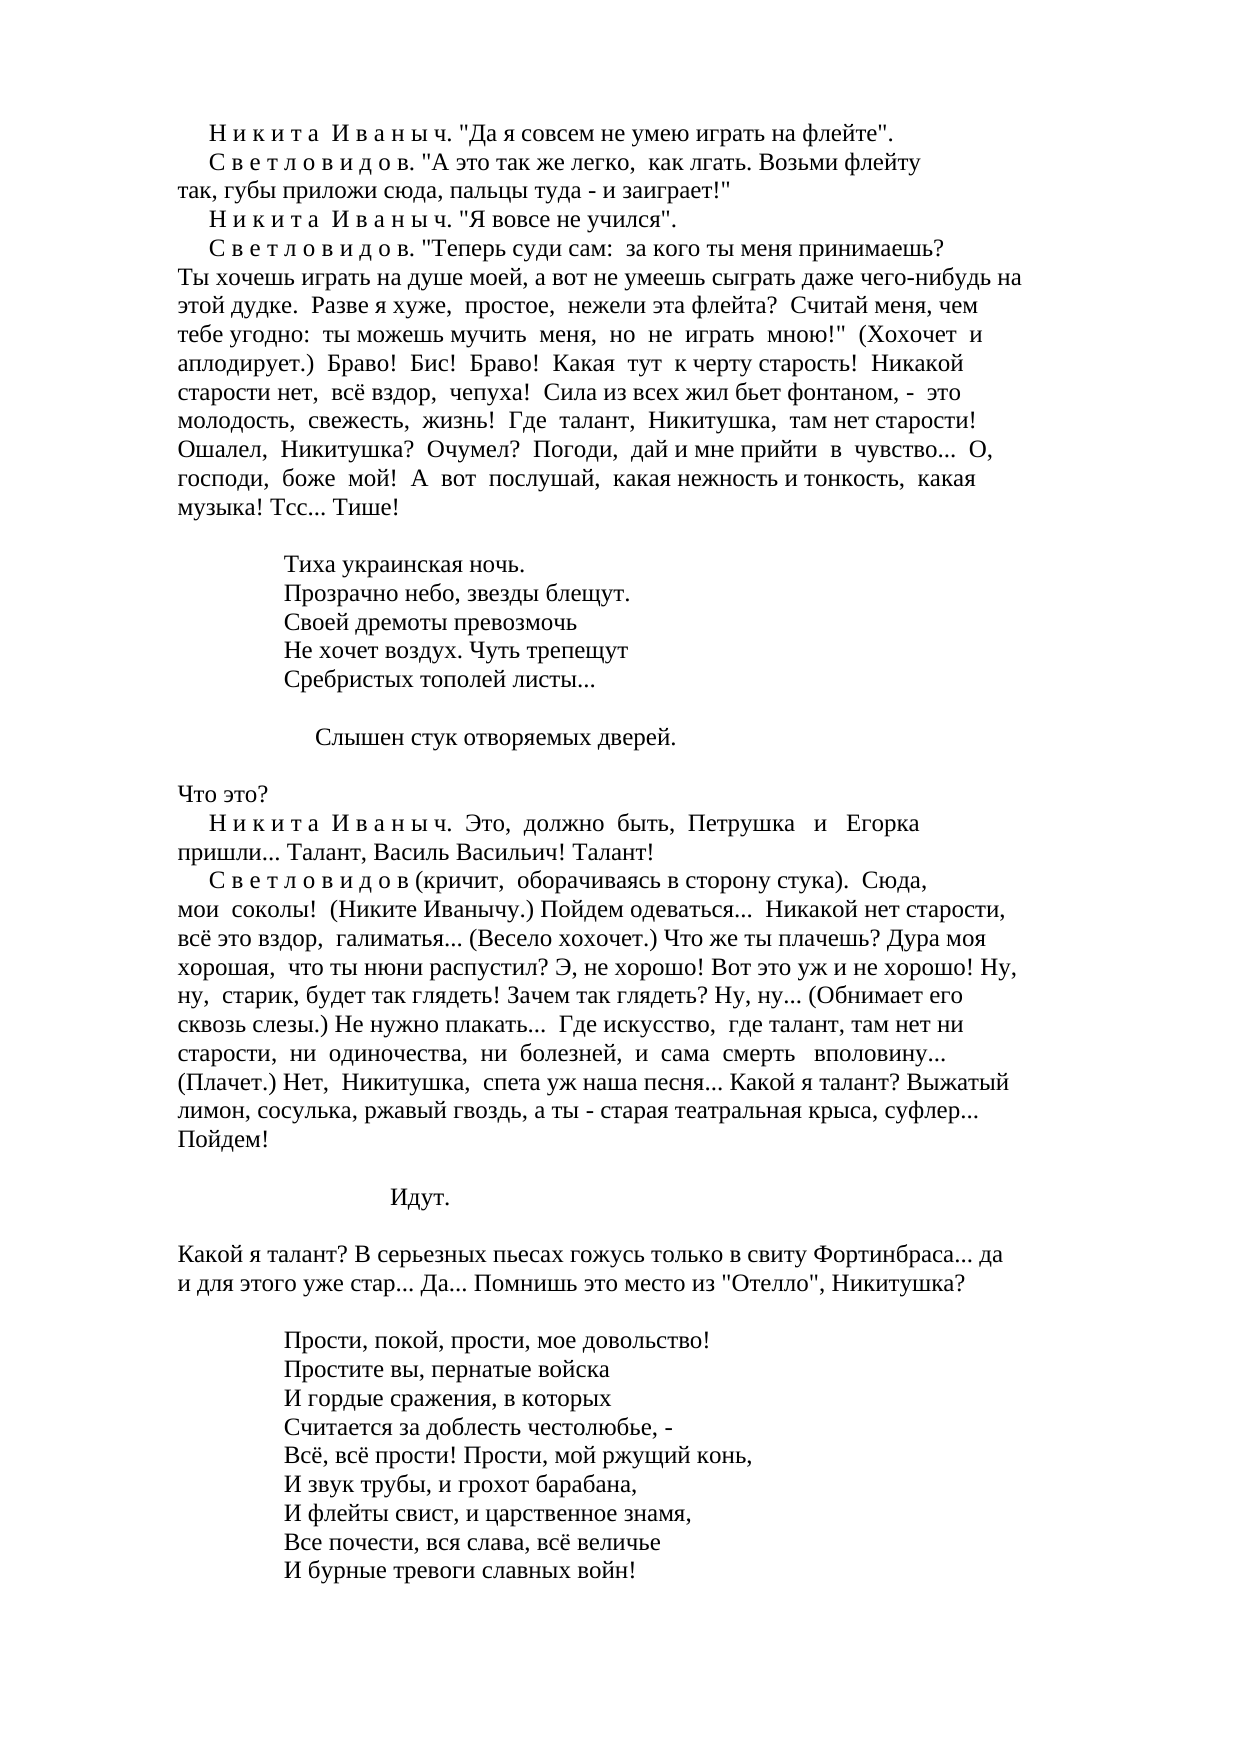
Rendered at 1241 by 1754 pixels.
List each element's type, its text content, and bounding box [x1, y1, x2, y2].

text всё это вздор, галиматья... (Весело хохочет.) Что же ты плачешь? Дура моя [177, 923, 1152, 952]
text пришли... Талант, Василь Васильич! Талант! [177, 837, 1152, 866]
text Что это? [177, 779, 1152, 808]
text музыка! Тсс... Тише! [177, 492, 1152, 521]
text Прости, покой, прости, мое довольство! [177, 1326, 1152, 1354]
text и для этого уже стар... Да... Помнишь это место из "Отелло", Никитушка? [177, 1268, 1152, 1297]
text хорошая, что ты нюни распустил? Э, не хорошо! Вот это уж и не хорошо! Ну, [177, 952, 1152, 981]
text этой дудке. Разве я хуже, простое, нежели эта флейта? Считай меня, чем [177, 291, 1152, 319]
text С в е т л о в и д о в. "Теперь суди сам: за кого ты меня принимаешь? [177, 233, 1152, 262]
text аплодирует.) Браво! Бис! Браво! Какая тут к черту старость! Никакой [177, 348, 1152, 377]
text С в е т л о в и д о в (кричит, оборачиваясь в сторону стука). Сюда, [177, 866, 1152, 894]
text старости нет, всё вздор, чепуха! Сила из всех жил бьет фонтаном, - это [177, 377, 1152, 406]
text лимон, сосулька, ржавый гвоздь, а ты - старая театральная крыса, суфлер... [177, 1096, 1152, 1124]
text Не хочет воздух. Чуть трепещут [177, 636, 1152, 664]
text Всё, всё прости! Прости, мой ржущий конь, [177, 1441, 1152, 1469]
text господи, боже мой! А вот послушай, какая нежность и тонкость, какая [177, 463, 1152, 492]
text Слышен стук отворяемых дверей. [177, 722, 1152, 751]
text Ты хочешь играть на душе моей, а вот не умеешь сыграть даже чего-нибудь на [177, 262, 1152, 291]
text Какой я талант? В серьезных пьесах гожусь только в свиту Фортинбраса... да [177, 1239, 1152, 1268]
text Тиха украинская ночь. [177, 549, 1152, 578]
text Идут. [177, 1182, 1152, 1211]
text С в е т л о в и д о в. "А это так же легко, как лгать. Возьми флейту [177, 147, 1152, 176]
text так, губы приложи сюда, пальцы туда - и заиграет!" [177, 176, 1152, 204]
text Считается за доблесть честолюбье, - [177, 1412, 1152, 1441]
text Все почести, вся слава, всё величье [177, 1527, 1152, 1556]
text Простите вы, пернатые войска [177, 1354, 1152, 1383]
text сквозь слезы.) Не нужно плакать... Где искусство, где талант, там нет ни [177, 1009, 1152, 1038]
text мои соколы! (Никите Иванычу.) Пойдем одеваться... Никакой нет старости, [177, 894, 1152, 923]
text И флейты свист, и царственное знамя, [177, 1498, 1152, 1527]
text Пойдем! [177, 1124, 1152, 1153]
text И бурные тревоги славных войн! [177, 1556, 1152, 1584]
text Н и к и т а И в а н ы ч. "Да я совсем не умею играть на флейте". [177, 118, 1152, 147]
text Сребристых тополей листы... [177, 664, 1152, 693]
text Своей дремоты превозмочь [177, 607, 1152, 636]
text Н и к и т а И в а н ы ч. "Я вовсе не учился". [177, 204, 1152, 233]
text тебе угодно: ты можешь мучить меня, но не играть мною!" (Хохочет и [177, 319, 1152, 348]
text И звук трубы, и грохот барабана, [177, 1469, 1152, 1498]
text И гордые сражения, в которых [177, 1383, 1152, 1412]
text Прозрачно небо, звезды блещут. [177, 578, 1152, 607]
text (Плачет.) Нет, Никитушка, спета уж наша песня... Какой я талант? Выжатый [177, 1067, 1152, 1096]
text старости, ни одиночества, ни болезней, и сама смерть вполовину... [177, 1038, 1152, 1067]
text Ошалел, Никитушка? Очумел? Погоди, дай и мне прийти в чувство... О, [177, 434, 1152, 463]
text молодость, свежесть, жизнь! Где талант, Никитушка, там нет старости! [177, 406, 1152, 434]
text Н и к и т а И в а н ы ч. Это, должно быть, Петрушка и Егорка [177, 808, 1152, 837]
text ну, старик, будет так глядеть! Зачем так глядеть? Ну, ну... (Обнимает его [177, 981, 1152, 1009]
